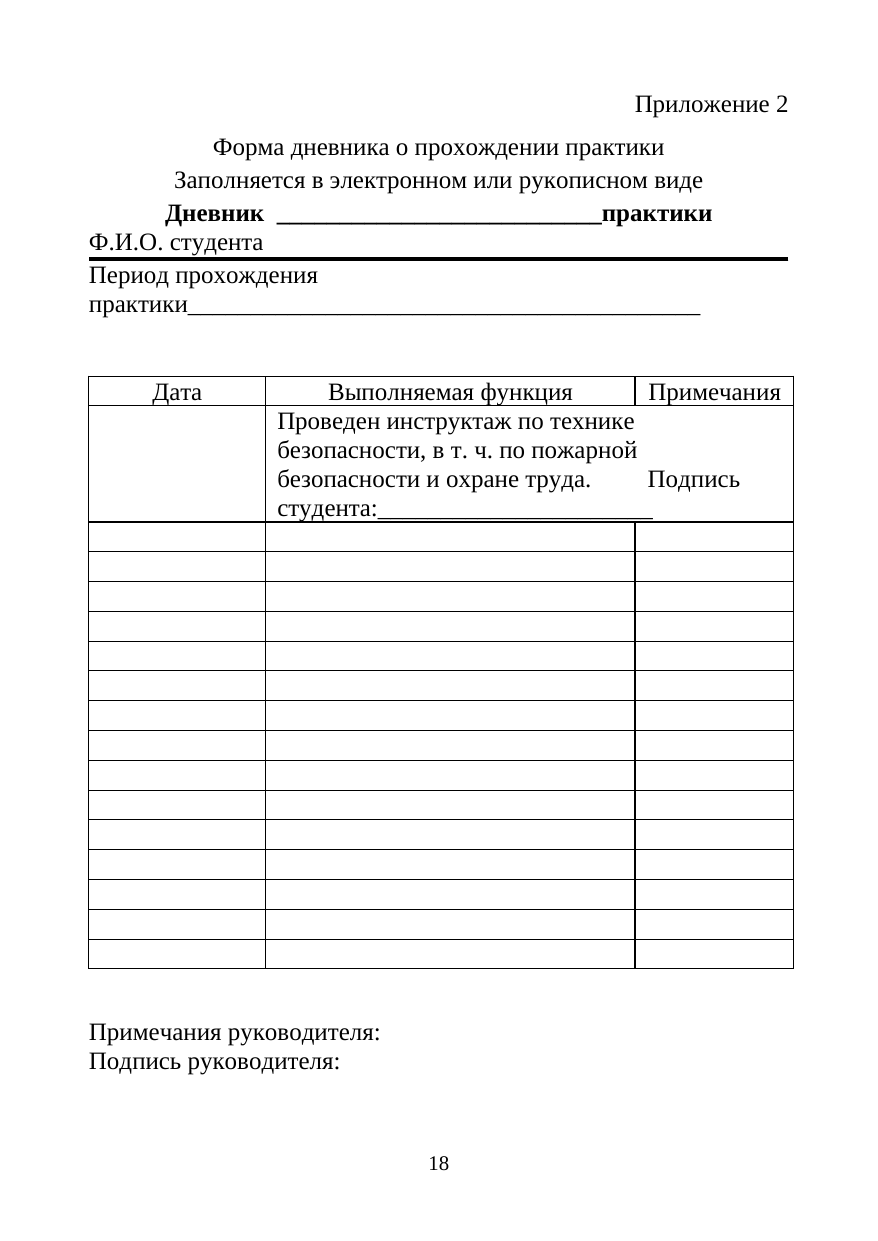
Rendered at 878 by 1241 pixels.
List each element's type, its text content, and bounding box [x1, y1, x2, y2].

table_cell [636, 612, 793, 641]
text Подпись руководителя: [89, 1046, 788, 1075]
table_cell [89, 820, 265, 849]
text Ф.И.О. студента [89, 227, 788, 257]
table_cell [636, 582, 793, 611]
table_cell [266, 761, 634, 789]
table_cell [89, 612, 265, 641]
table_cell [89, 642, 265, 670]
text Примечания руководителя: [89, 1017, 788, 1046]
table_cell Проведен инструктаж по технике безопасности, в т. ч. по пожарной безопасности и охране труда. Подпись студента:______________________ [266, 406, 793, 521]
table_cell [89, 582, 265, 611]
text Форма дневника о прохождении практики [89, 132, 788, 161]
table_cell [636, 523, 793, 551]
table_cell [636, 671, 793, 700]
table_cell [266, 612, 634, 641]
table_cell [266, 642, 634, 670]
table_cell [636, 552, 793, 581]
table_cell [636, 850, 793, 879]
text Дневник __________________________практики [89, 198, 788, 227]
text Заполняется в электронном или рукописном виде [89, 165, 788, 193]
table_cell [89, 850, 265, 879]
table_cell [266, 910, 634, 938]
table_cell [266, 940, 634, 968]
table_cell [89, 552, 265, 581]
table_cell [636, 731, 793, 760]
table_cell [636, 910, 793, 938]
table_cell [89, 910, 265, 938]
text Период прохождения практики_________________________________________ [89, 261, 788, 318]
table_cell [89, 406, 265, 521]
table_cell [89, 671, 265, 700]
table_cell [89, 523, 265, 551]
table_cell [266, 671, 634, 700]
table_header Примечания [636, 377, 793, 405]
table_cell [89, 940, 265, 968]
table_cell [89, 880, 265, 909]
text Приложение 2 [89, 89, 788, 117]
table_cell [636, 761, 793, 789]
table_header Выполняемая функция [266, 377, 634, 405]
table_cell [89, 731, 265, 760]
table_cell [636, 791, 793, 819]
table_cell [89, 761, 265, 789]
table_cell [636, 940, 793, 968]
table_cell [266, 552, 634, 581]
table_cell [89, 791, 265, 819]
table_header Дата [89, 377, 265, 405]
table_cell [636, 820, 793, 849]
table_cell [266, 791, 634, 819]
table_cell [89, 701, 265, 730]
table_cell [636, 642, 793, 670]
table_cell [266, 820, 634, 849]
table_cell [266, 701, 634, 730]
table_cell [266, 731, 634, 760]
table_cell [266, 850, 634, 879]
table_cell [266, 523, 634, 551]
table_cell [266, 582, 634, 611]
table_cell [636, 701, 793, 730]
table_cell [636, 880, 793, 909]
table_cell [266, 880, 634, 909]
